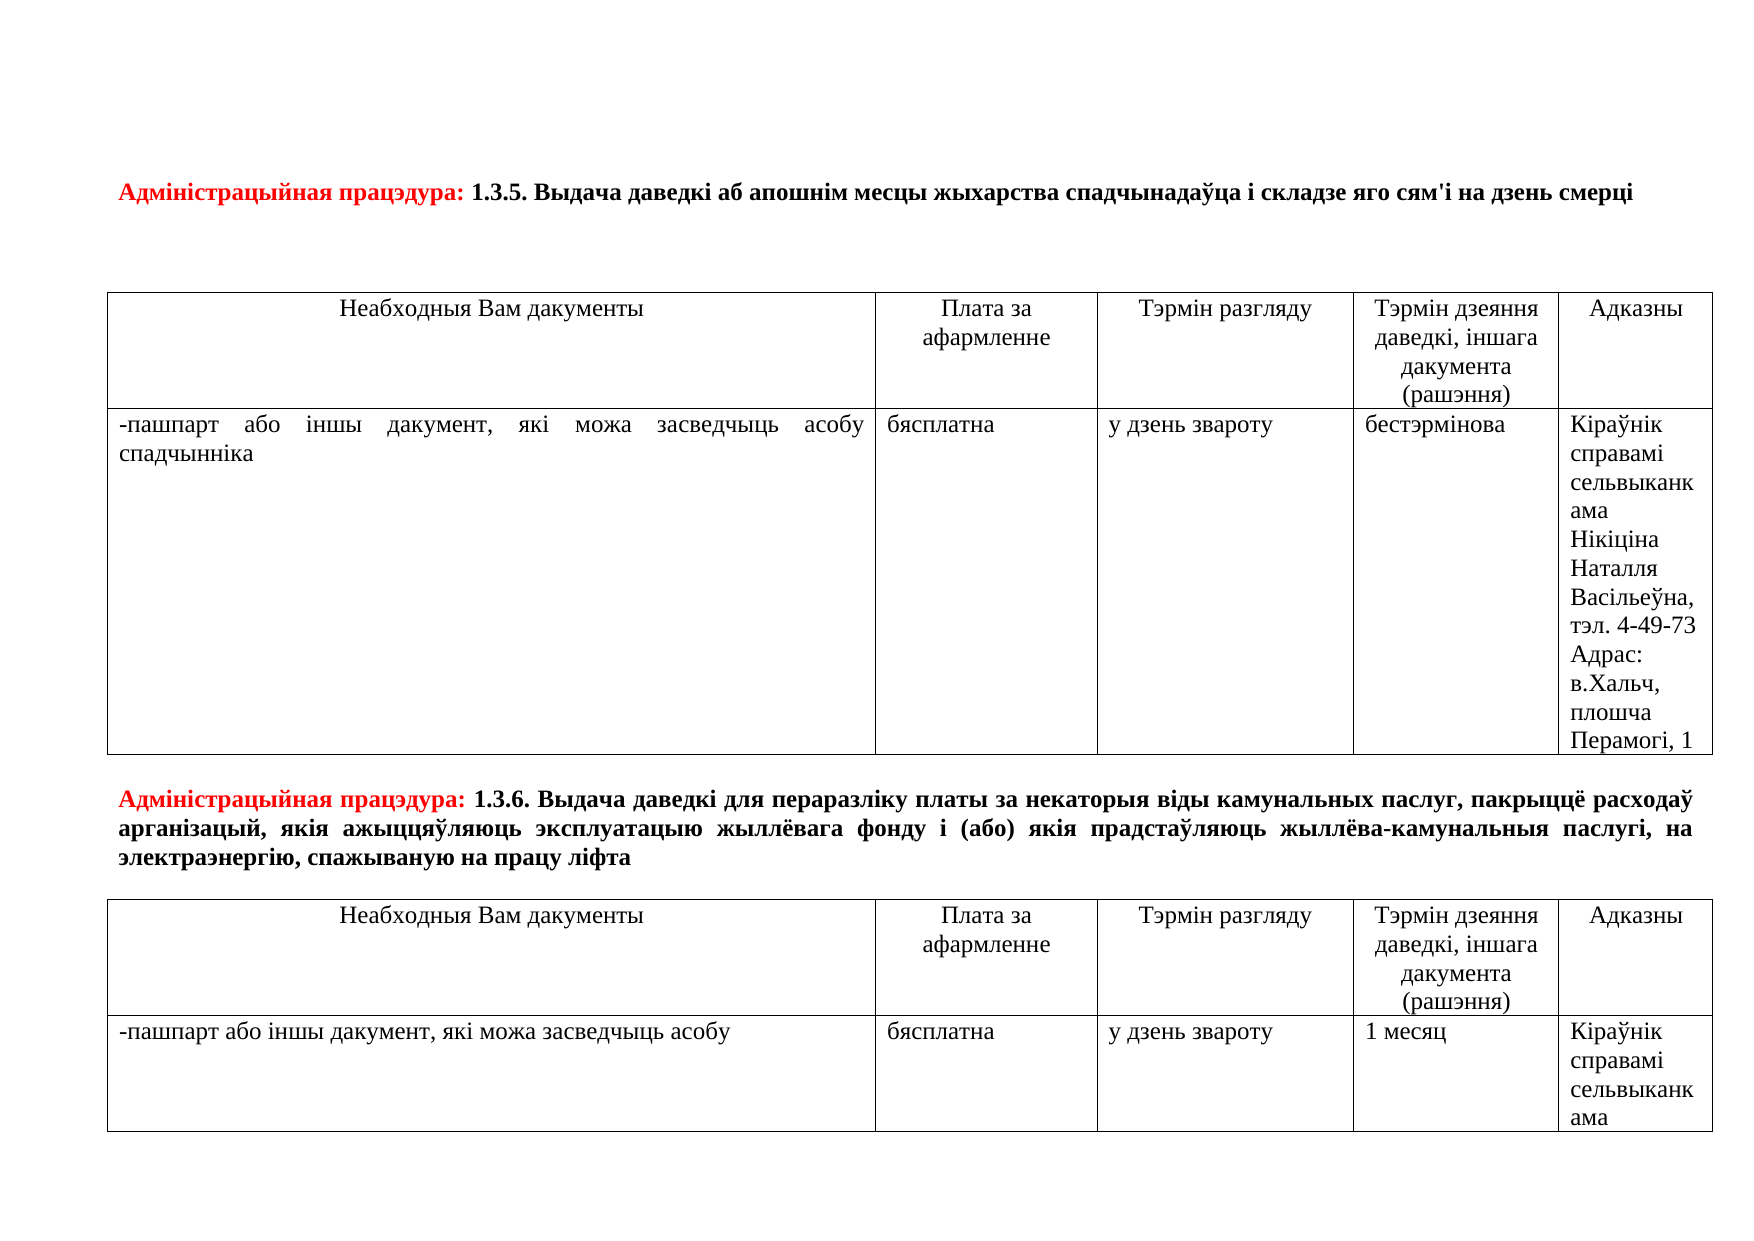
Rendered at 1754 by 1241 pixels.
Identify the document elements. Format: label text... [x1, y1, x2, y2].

table_header Адказны [1559, 293, 1712, 408]
table_cell -пашпарт або іншы дакумент, які можа засведчыць асобу спадчынніка [108, 409, 875, 754]
text Адміністрацыйная працэдура: 1.3.5. Выдача даведкі аб апошнім месцы жыхарства спадчынадаўца і складзе яго сям'і на дзень смерці [118, 177, 1695, 206]
table_cell бясплатна [876, 409, 1097, 754]
table_cell бестэрмінова [1354, 409, 1558, 754]
table_header Плата за афармленне [876, 900, 1097, 1015]
table_header Тэрмін дзеяння даведкі, іншага дакумента (рашэння) [1354, 293, 1558, 408]
table_cell Кіраўнік справамі сельвыканкама Нікіціна Наталля Васільеўна, тэл. 4-49-73 Адрас: в.Хальч, плошча Перамогі, 1 [1559, 409, 1712, 754]
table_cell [1559, 1016, 1712, 1131]
table_header Тэрмін разгляду [1098, 293, 1353, 408]
table_header Неабходныя Вам дакументы [108, 293, 875, 408]
table_header Тэрмін разгляду [1098, 900, 1353, 1015]
text Адміністрацыйная працэдура: 1.3.6. Выдача даведкі для пераразліку платы за некаторыя віды камунальных паслуг, пакрыццё расходаў арганізацый, якія ажыццяўляюць эксплуатацыю жыллёвага фонду і (або) якія прадстаўляюць жыллёва-камунальныя паслугі, на электраэнергію, спажываную на працу ліфта [118, 784, 1695, 870]
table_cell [108, 1016, 875, 1131]
table_header Плата за афармленне [876, 293, 1097, 408]
table_cell у дзень звароту [1098, 409, 1353, 754]
table_header Тэрмін дзеяння даведкі, іншага дакумента (рашэння) [1354, 900, 1558, 1015]
table_cell 1 месяц [1354, 1016, 1558, 1131]
table_header Адказны [1559, 900, 1712, 1015]
table_cell у дзень звароту [1098, 1016, 1353, 1131]
table_header Неабходныя Вам дакументы [108, 900, 875, 1015]
table_cell бясплатна [876, 1016, 1097, 1131]
